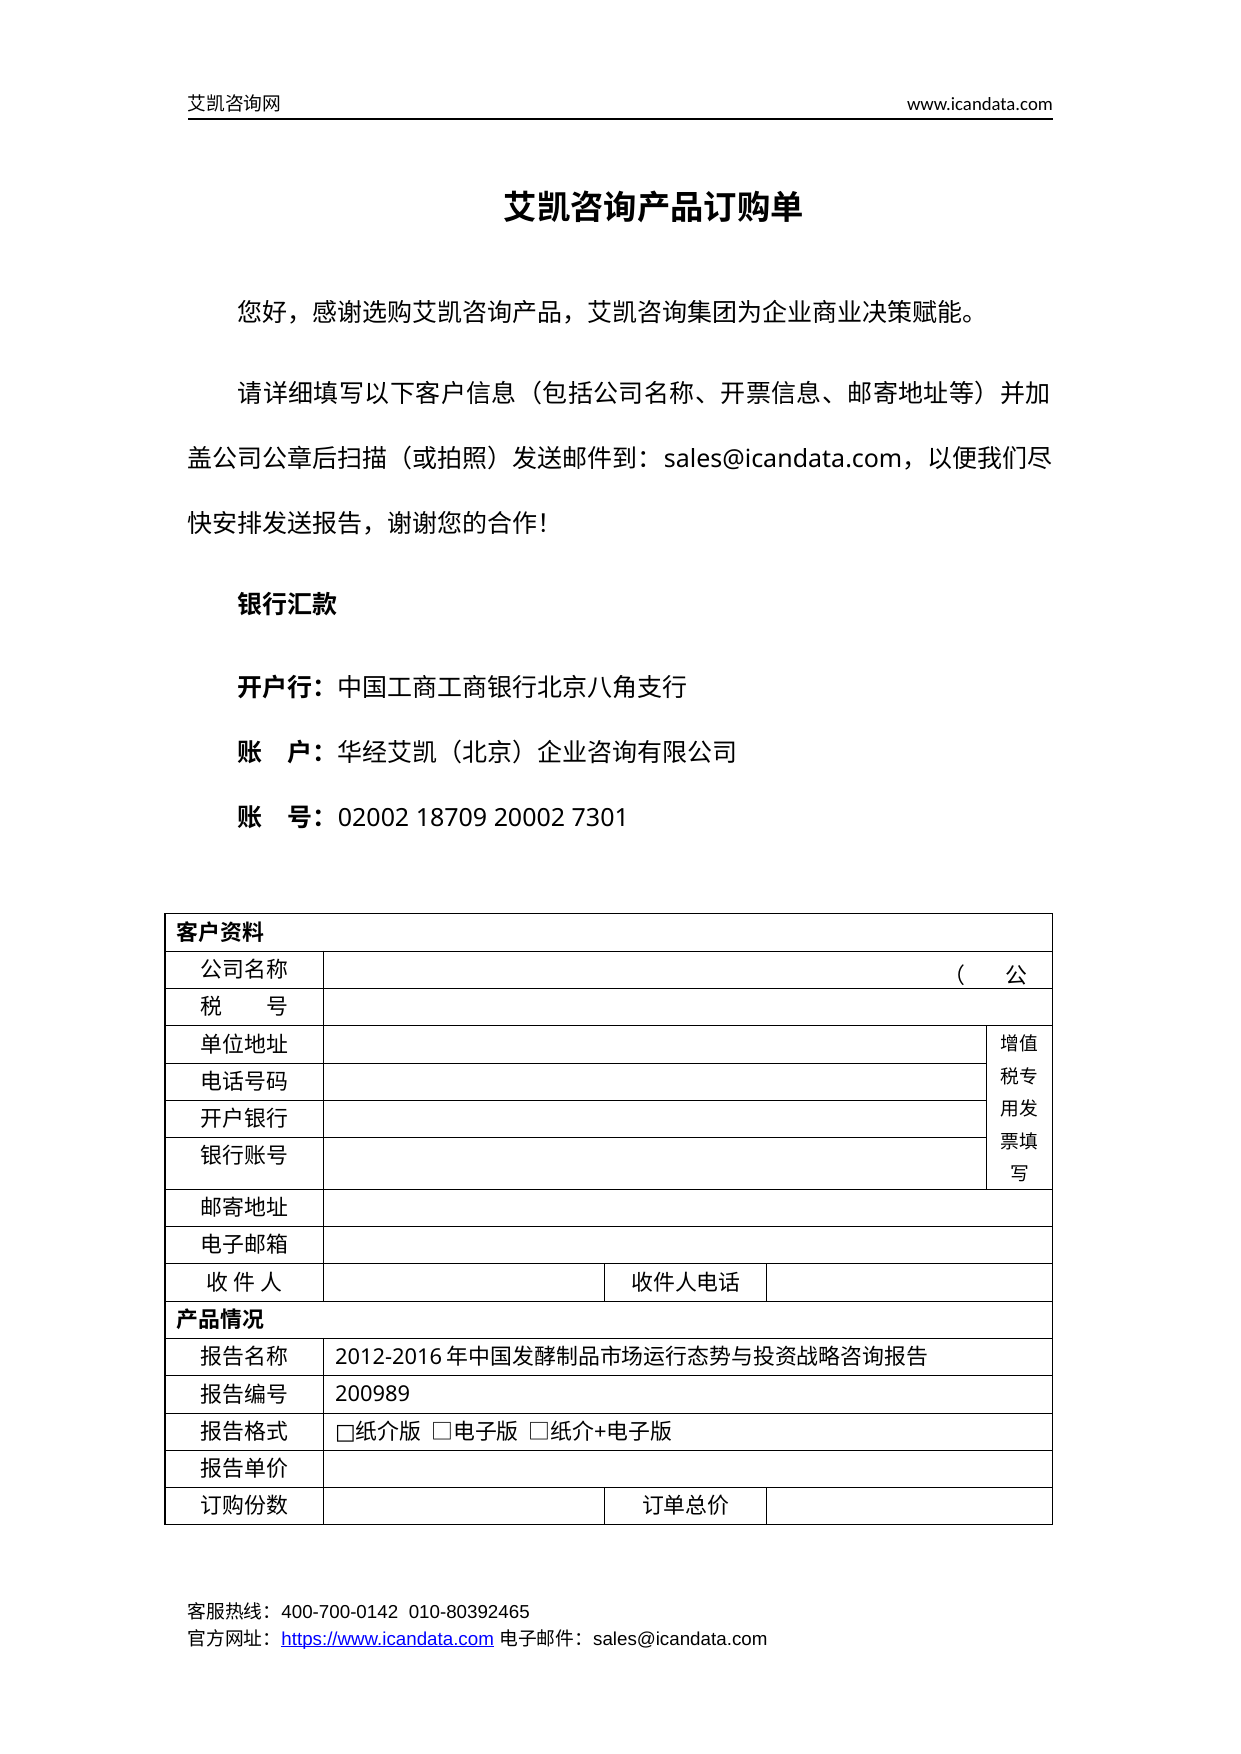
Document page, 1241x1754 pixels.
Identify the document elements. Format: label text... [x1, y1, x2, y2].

table_cell 报告名称 [166, 1339, 323, 1375]
text 账 户：华经艾凯（北京）企业咨询有限公司 [187, 718, 1053, 783]
table_cell 增值税专用发票填写 [987, 1026, 1052, 1189]
table_cell 电话号码 [166, 1064, 323, 1100]
table_cell [324, 1488, 604, 1524]
table_cell 公司名称 [166, 952, 323, 988]
table_cell 200989 [324, 1376, 1052, 1412]
table_cell 单位地址 [166, 1026, 323, 1062]
table_cell [324, 1227, 1052, 1263]
table_cell 开户银行 [166, 1101, 323, 1137]
table_cell [324, 1026, 986, 1062]
table_cell [767, 1488, 1052, 1524]
table_cell [324, 1064, 986, 1100]
table_cell [324, 1101, 986, 1137]
text 您好，感谢选购艾凯咨询产品，艾凯咨询集团为企业商业决策赋能。 [187, 278, 1053, 343]
text 请详细填写以下客户信息（包括公司名称、开票信息、邮寄地址等）并加盖公司公章后扫描（或拍照）发送邮件到：sales@icandata.com，以便我们尽快安排发送报告，谢谢您的合作！ [187, 359, 1053, 554]
text 艾凯咨询产品订购单 [187, 172, 1053, 237]
table_cell [324, 1451, 1052, 1487]
table_cell 报告编号 [166, 1376, 323, 1412]
text 开户行：中国工商工商银行北京八角支行 [187, 653, 1053, 718]
table_cell 税 号 [166, 989, 323, 1025]
table_cell 订单总价 [605, 1488, 766, 1524]
table_cell 订购份数 [166, 1488, 323, 1524]
table_cell [324, 989, 1052, 1025]
table_cell 收件人电话 [605, 1264, 766, 1301]
text 账 号：02002 18709 20002 7301 [187, 783, 1053, 848]
table_cell 2012-2016年中国发酵制品市场运行态势与投资战略咨询报告 [324, 1339, 1052, 1375]
table_cell 产品情况 [166, 1302, 1052, 1338]
table_cell 收 件 人 [166, 1264, 323, 1301]
table_header 客户资料 [166, 914, 1052, 951]
table_cell □纸介版 □电子版 □纸介+电子版 [324, 1414, 1052, 1450]
text 银行汇款 [187, 570, 1053, 635]
table_cell [324, 1138, 986, 1189]
table_cell 报告单价 [166, 1451, 323, 1487]
table_cell [767, 1264, 1052, 1301]
table_cell 银行账号 [166, 1138, 323, 1189]
table_cell [324, 1190, 1052, 1226]
table_cell 报告格式 [166, 1414, 323, 1450]
table_cell [324, 952, 1052, 988]
table_cell [324, 1264, 604, 1301]
table_cell 电子邮箱 [166, 1227, 323, 1263]
table_cell 邮寄地址 [166, 1190, 323, 1226]
